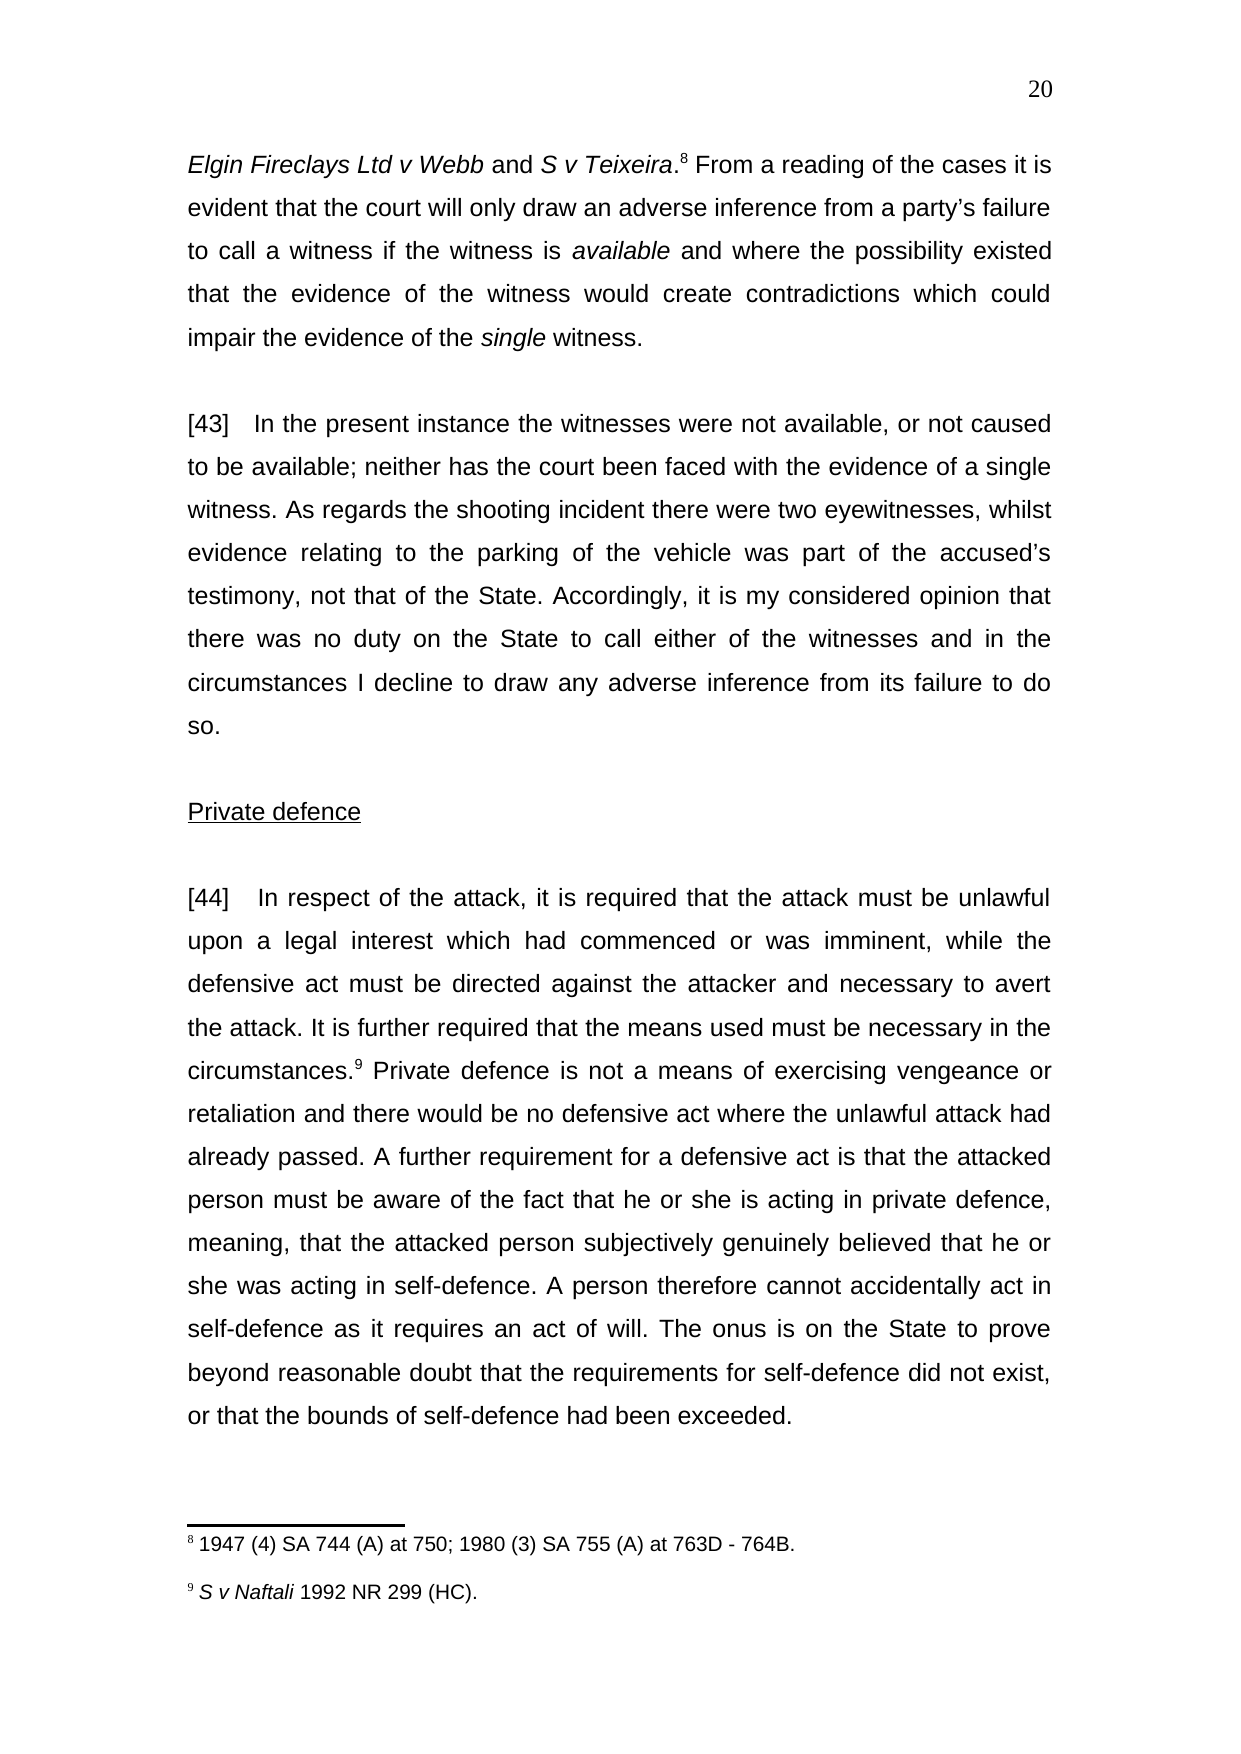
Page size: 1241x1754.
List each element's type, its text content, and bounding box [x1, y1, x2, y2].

text [44] In respect of the attack, it is required that the attack must be unlawful upon a legal interest which had commenced or was imminent, while the defensive act must be directed against the attacker and necessary to avert the attack. It is further required that the means used must be necessary in the circumstances. Private defence is not a means of exercising vengeance or retaliation and there would be no defensive act where the unlawful attack had already passed. A further requirement for a defensive act is that the attacked person must be aware of the fact that he or she is acting in private defence, meaning, that the attacked person subjectively genuinely believed that he or she was acting in self-defence. A person therefore cannot accidentally act in self-defence as it requires an act of will. The onus is on the State to prove beyond reasonable doubt that the requirements for self-defence did not exist, or that the bounds of self-defence had been exceeded. [187, 883, 1053, 1429]
text [43] In the present instance the witnesses were not available, or not caused to be available; neither has the court been faced with the evidence of a single witness. As regards the shooting incident there were two eyewitnesses, whilst evidence relating to the parking of the vehicle was part of the accused’s testimony, not that of the State. Accordingly, it is my considered opinion that there was no duty on the State to call either of the witnesses and in the circumstances I decline to draw any adverse inference from its failure to do so. [187, 409, 1053, 739]
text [187, 150, 1053, 351]
text Private defence [187, 797, 1053, 826]
